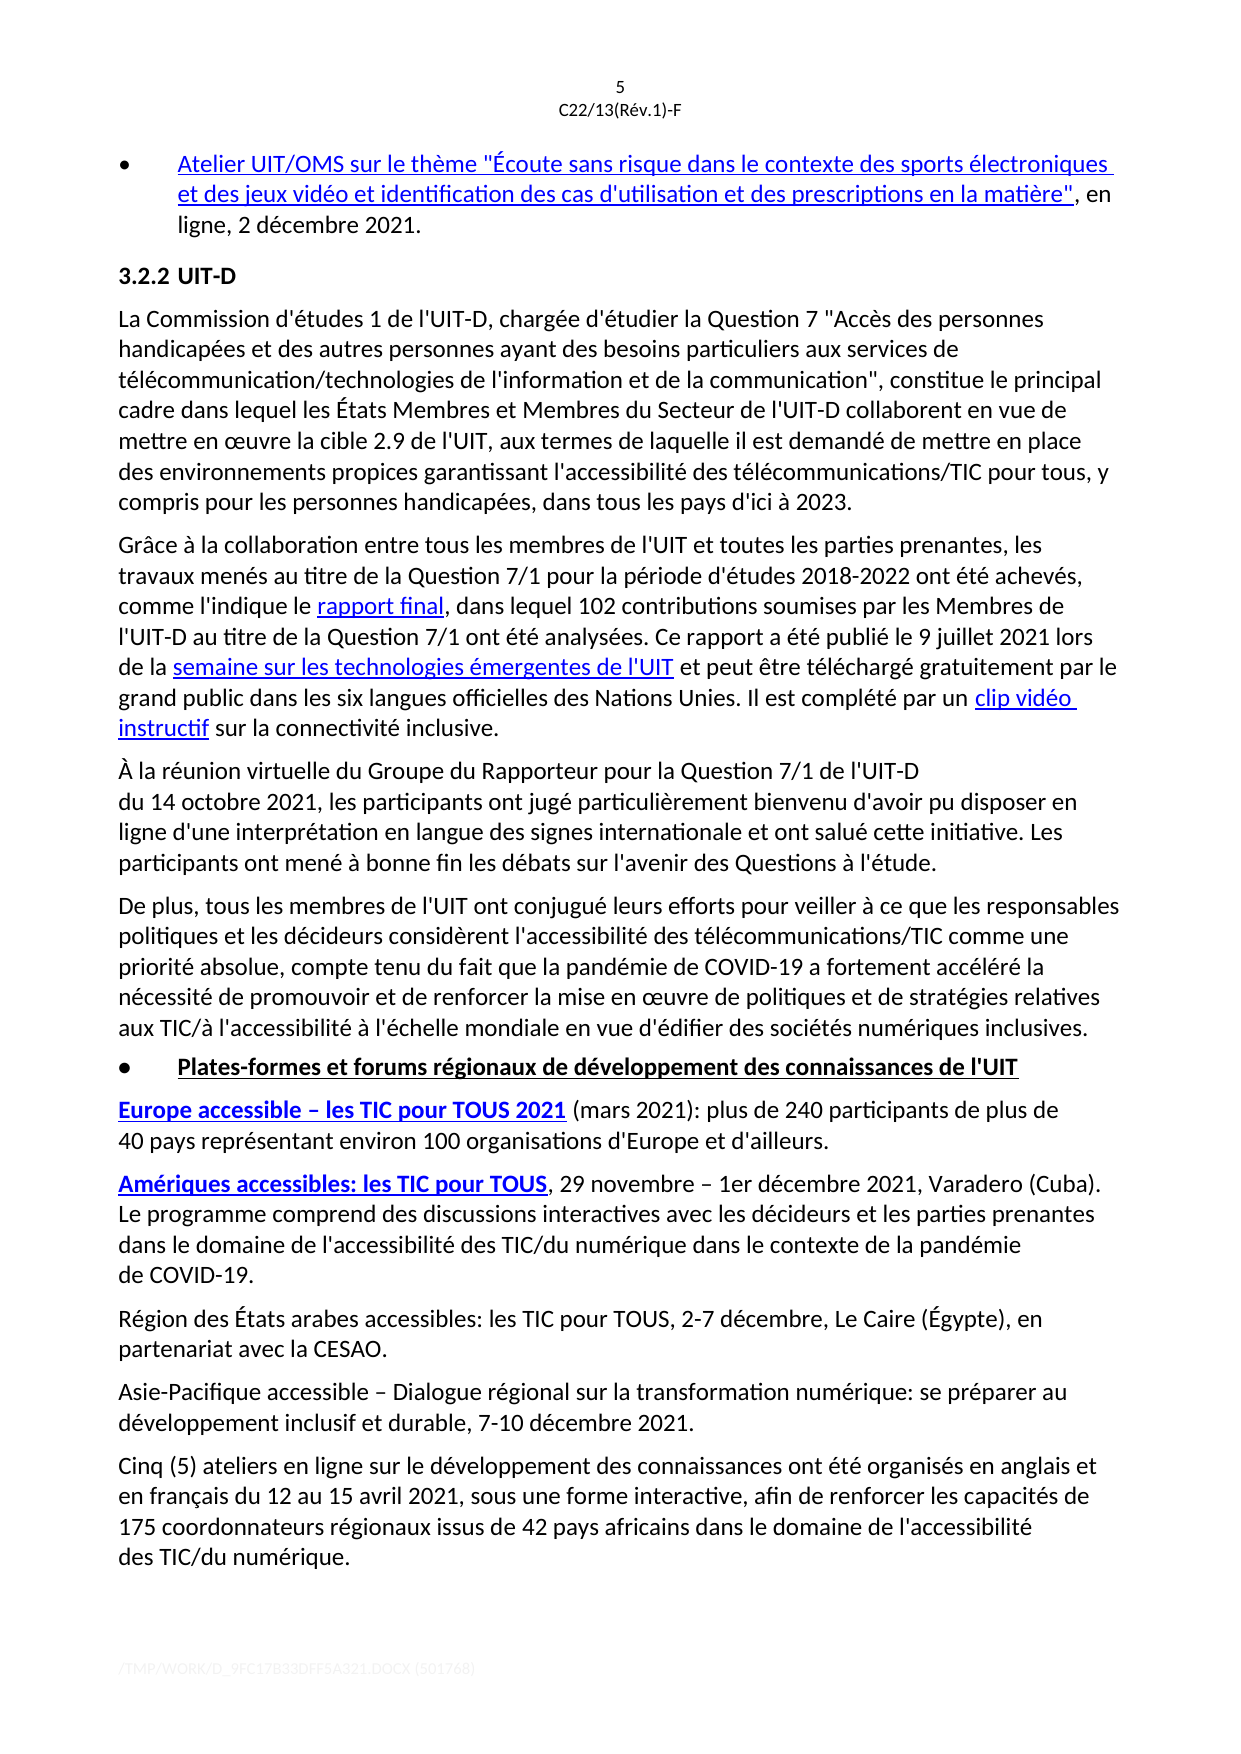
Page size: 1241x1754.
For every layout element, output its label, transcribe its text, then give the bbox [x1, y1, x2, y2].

text • Plates-formes et forums régionaux de développement des connaissances de l'UIT [118, 1052, 1122, 1082]
text Cinq (5) ateliers en ligne sur le développement des connaissances ont été organisés en anglais et en français du 12 au 15 avril 2021, sous une forme interactive, afin de renforcer les capacités de 175 coordonnateurs régionaux issus de 42 pays africains dans le domaine de l'accessibilité des TIC/du numérique. [118, 1450, 1122, 1572]
text Grâce à la collaboration entre tous les membres de l'UIT et toutes les parties prenantes, les travaux menés au titre de la Question 7/1 pour la période d'études 2018-2022 ont été achevés, comme l'indique le rapport final, dans lequel 102 contributions soumises par les Membres de l'UIT-D au titre de la Question 7/1 ont été analysées. Ce rapport a été publié le 9 juillet 2021 lors de la semaine sur les technologies émergentes de l'UIT et peut être téléchargé gratuitement par le grand public dans les six langues officielles des Nations Unies. Il est complété par un clip vidéo instructif sur la connectivité inclusive. [118, 529, 1122, 743]
text Asie-Pacifique accessible – Dialogue régional sur la transformation numérique: se préparer au développement inclusif et durable, 7-10 décembre 2021. [118, 1376, 1122, 1437]
text • Atelier UIT/OMS sur le thème "Écoute sans risque dans le contexte des sports électroniques et des jeux vidéo et identification des cas d'utilisation et des prescriptions en la matière", en ligne, 2 décembre 2021. [118, 148, 1122, 239]
text Amériques accessibles: les TIC pour TOUS, 29 novembre – 1er décembre 2021, Varadero (Cuba). Le programme comprend des discussions interactives avec les décideurs et les parties prenantes dans le domaine de l'accessibilité des TIC/du numérique dans le contexte de la pandémie de COVID-19. [118, 1168, 1122, 1290]
text Europe accessible – les TIC pour TOUS 2021 (mars 2021): plus de 240 participants de plus de 40 pays représentant environ 100 organisations d'Europe et d'ailleurs. [118, 1094, 1122, 1156]
subtitle 3.2.2 UIT-D [118, 260, 1122, 291]
text À la réunion virtuelle du Groupe du Rapporteur pour la Question 7/1 de l'UIT-D du 14 octobre 2021, les participants ont jugé particulièrement bienvenu d'avoir pu disposer en ligne d'une interprétation en langue des signes internationale et ont salué cette initiative. Les participants ont mené à bonne fin les débats sur l'avenir des Questions à l'étude. [118, 755, 1122, 877]
text De plus, tous les membres de l'UIT ont conjugué leurs efforts pour veiller à ce que les responsables politiques et les décideurs considèrent l'accessibilité des télécommunications/TIC comme une priorité absolue, compte tenu du fait que la pandémie de COVID-19 a fortement accéléré la nécessité de promouvoir et de renforcer la mise en œuvre de politiques et de stratégies relatives aux TIC/à l'accessibilité à l'échelle mondiale en vue d'édifier des sociétés numériques inclusives. [118, 890, 1122, 1043]
text Région des États arabes accessibles: les TIC pour TOUS, 2-7 décembre, Le Caire (Égypte), en partenariat avec la CESAO. [118, 1303, 1122, 1364]
text La Commission d'études 1 de l'UIT-D, chargée d'étudier la Question 7 "Accès des personnes handicapées et des autres personnes ayant des besoins particuliers aux services de télécommunication/technologies de l'information et de la communication", constitue le principal cadre dans lequel les États Membres et Membres du Secteur de l'UIT-D collaborent en vue de mettre en œuvre la cible 2.9 de l'UIT, aux termes de laquelle il est demandé de mettre en place des environnements propices garantissant l'accessibilité des télécommunications/TIC pour tous, y compris pour les personnes handicapées, dans tous les pays d'ici à 2023. [118, 303, 1122, 517]
